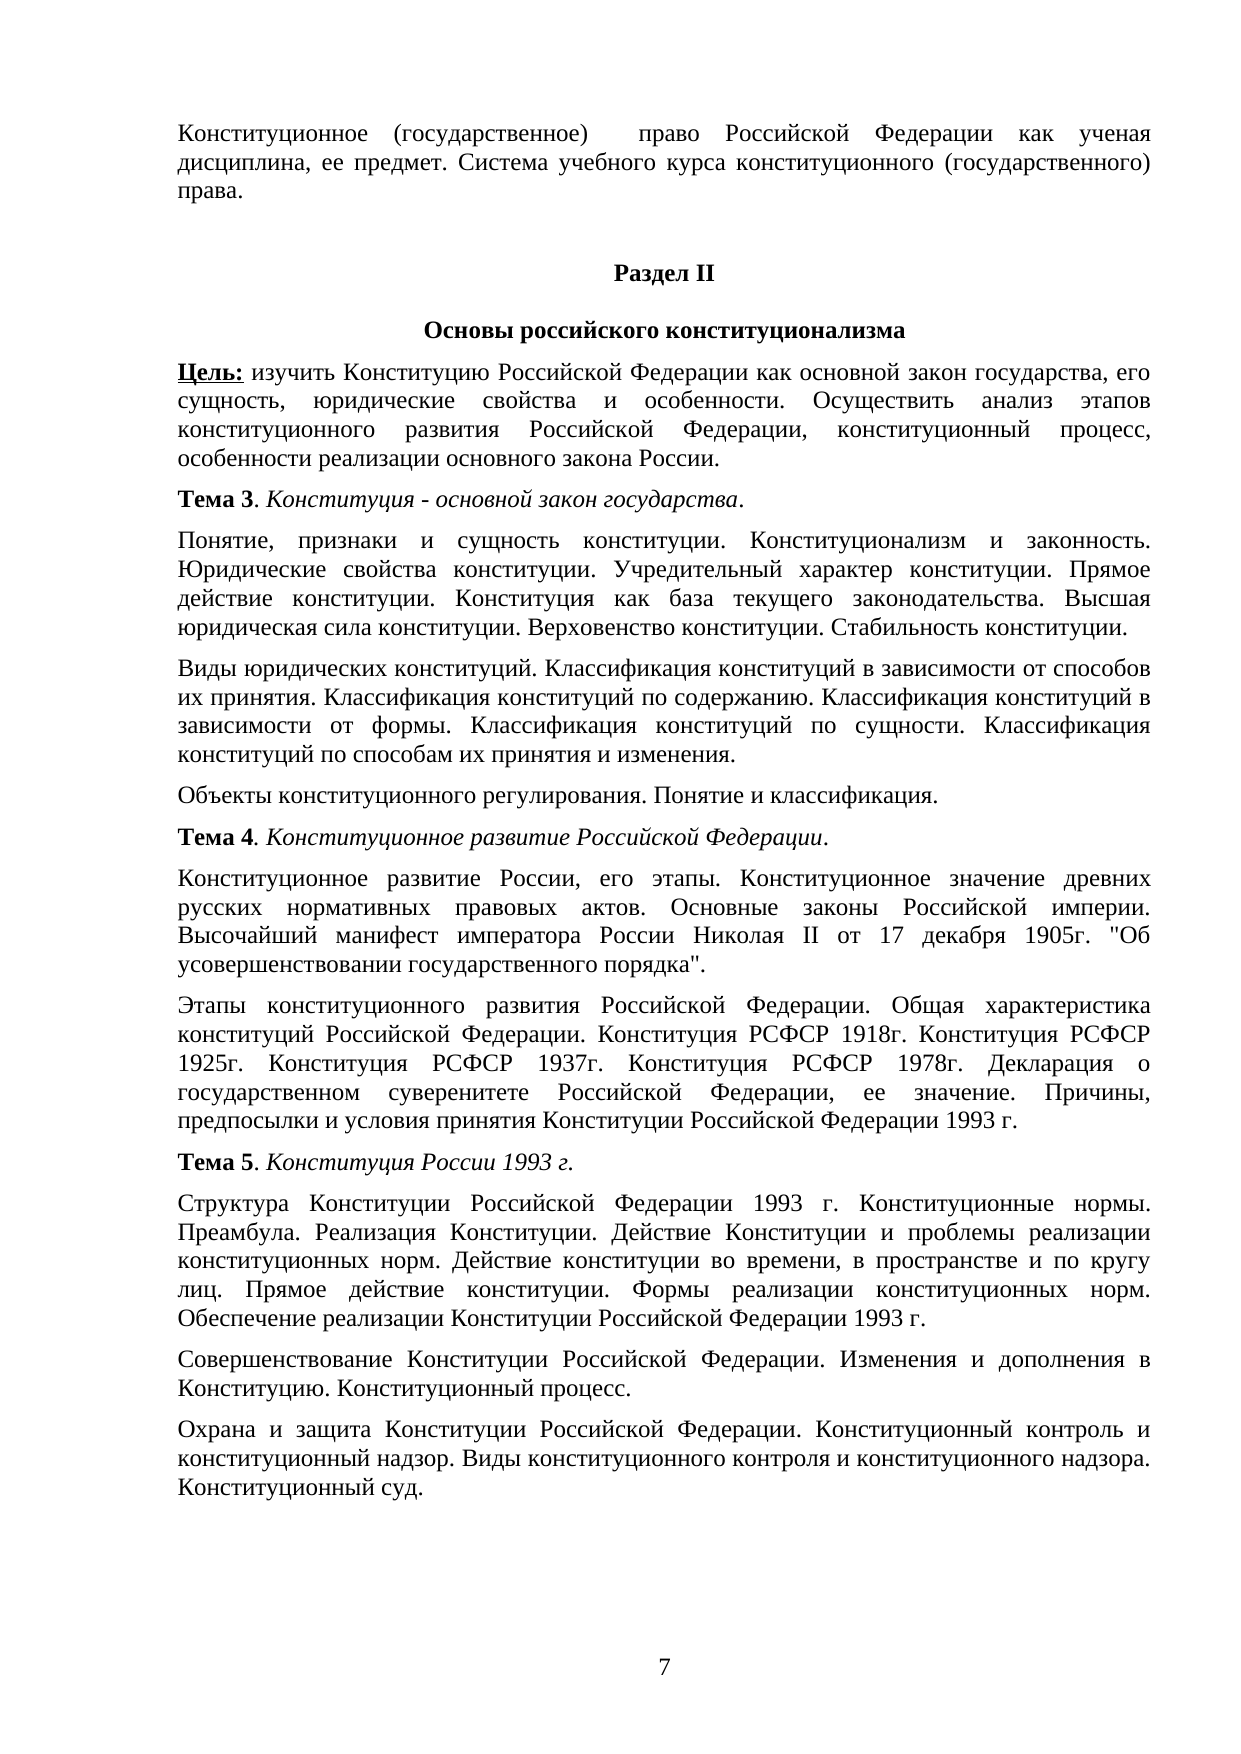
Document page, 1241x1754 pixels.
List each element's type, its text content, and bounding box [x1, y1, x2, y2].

text Тема 3. Конституция - основной закон государства. [177, 484, 1152, 513]
text Конституционное развитие России, его этапы. Конституционное значение древних русских нормативных правовых актов. Основные законы Российской империи. Высочайший манифест императора России Николая II от 17 декабря 1905г. "Об усовершенствовании государственного порядка". [177, 863, 1152, 978]
text Понятие, признаки и сущность конституции. Конституционализм и законность. Юридические свойства конституции. Учредительный характер конституции. Прямое действие конституции. Конституция как база текущего законодательства. Высшая юридическая сила конституции. Верховенство конституции. Стабильность конституции. [177, 526, 1152, 641]
text Раздел II [177, 258, 1152, 287]
text Основы российского конституционализма [177, 316, 1152, 344]
text Цель: изучить Конституцию Российской Федерации как основной закон государства, его сущность, юридические свойства и особенности. Осуществить анализ этапов конституционного развития Российской Федерации, конституционный процесс, особенности реализации основного закона России. [177, 357, 1152, 472]
text Структура Конституции Российской Федерации . Конституционные нормы. Преамбула. Реализация Конституции. Действие Конституции и проблемы реализации конституционных норм. Действие конституции во времени, в пространстве и по кругу лиц. Прямое действие конституции. Формы реализации конституционных норм. Обеспечение реализации Конституции Российской Федерации 1993 г. [177, 1188, 1152, 1332]
text Охрана и защита Конституции Российской Федерации. Конституционный контроль и конституционный надзор. Виды конституционного контроля и конституционного надзора. Конституционный суд. [177, 1414, 1152, 1501]
text Объекты конституционного регулирования. Понятие и классификация. [177, 781, 1152, 809]
text Тема 5. Конституция России . [177, 1147, 1152, 1176]
text Совершенствование Конституции Российской Федерации. Изменения и дополнения в Конституцию. Конституционный процесс. [177, 1344, 1152, 1402]
text Этапы конституционного развития Российской Федерации. Общая характеристика конституций Российской Федерации. Конституция РСФСР 1918г. Конституция РСФСР 1925г. Конституция РСФСР 1937г. Конституция РСФСР 1978г. Декларация о государственном суверенитете Российской Федерации, ее значение. Причины, предпосылки и условия принятия Конституции Российской Федерации . [177, 991, 1152, 1134]
text Виды юридических конституций. Классификация конституций в зависимости от способов их принятия. Классификация конституций по содержанию. Классификация конституций в зависимости от формы. Классификация конституций по сущности. Классификация конституций по способам их принятия и изменения. [177, 653, 1152, 768]
text Конституционное (государственное) право Российской Федерации как ученая дисциплина, ее предмет. Система учебного курса конституционного (государственного) права. [177, 118, 1152, 204]
text Тема 4. Конституционное развитие Российской Федерации. [177, 822, 1152, 851]
